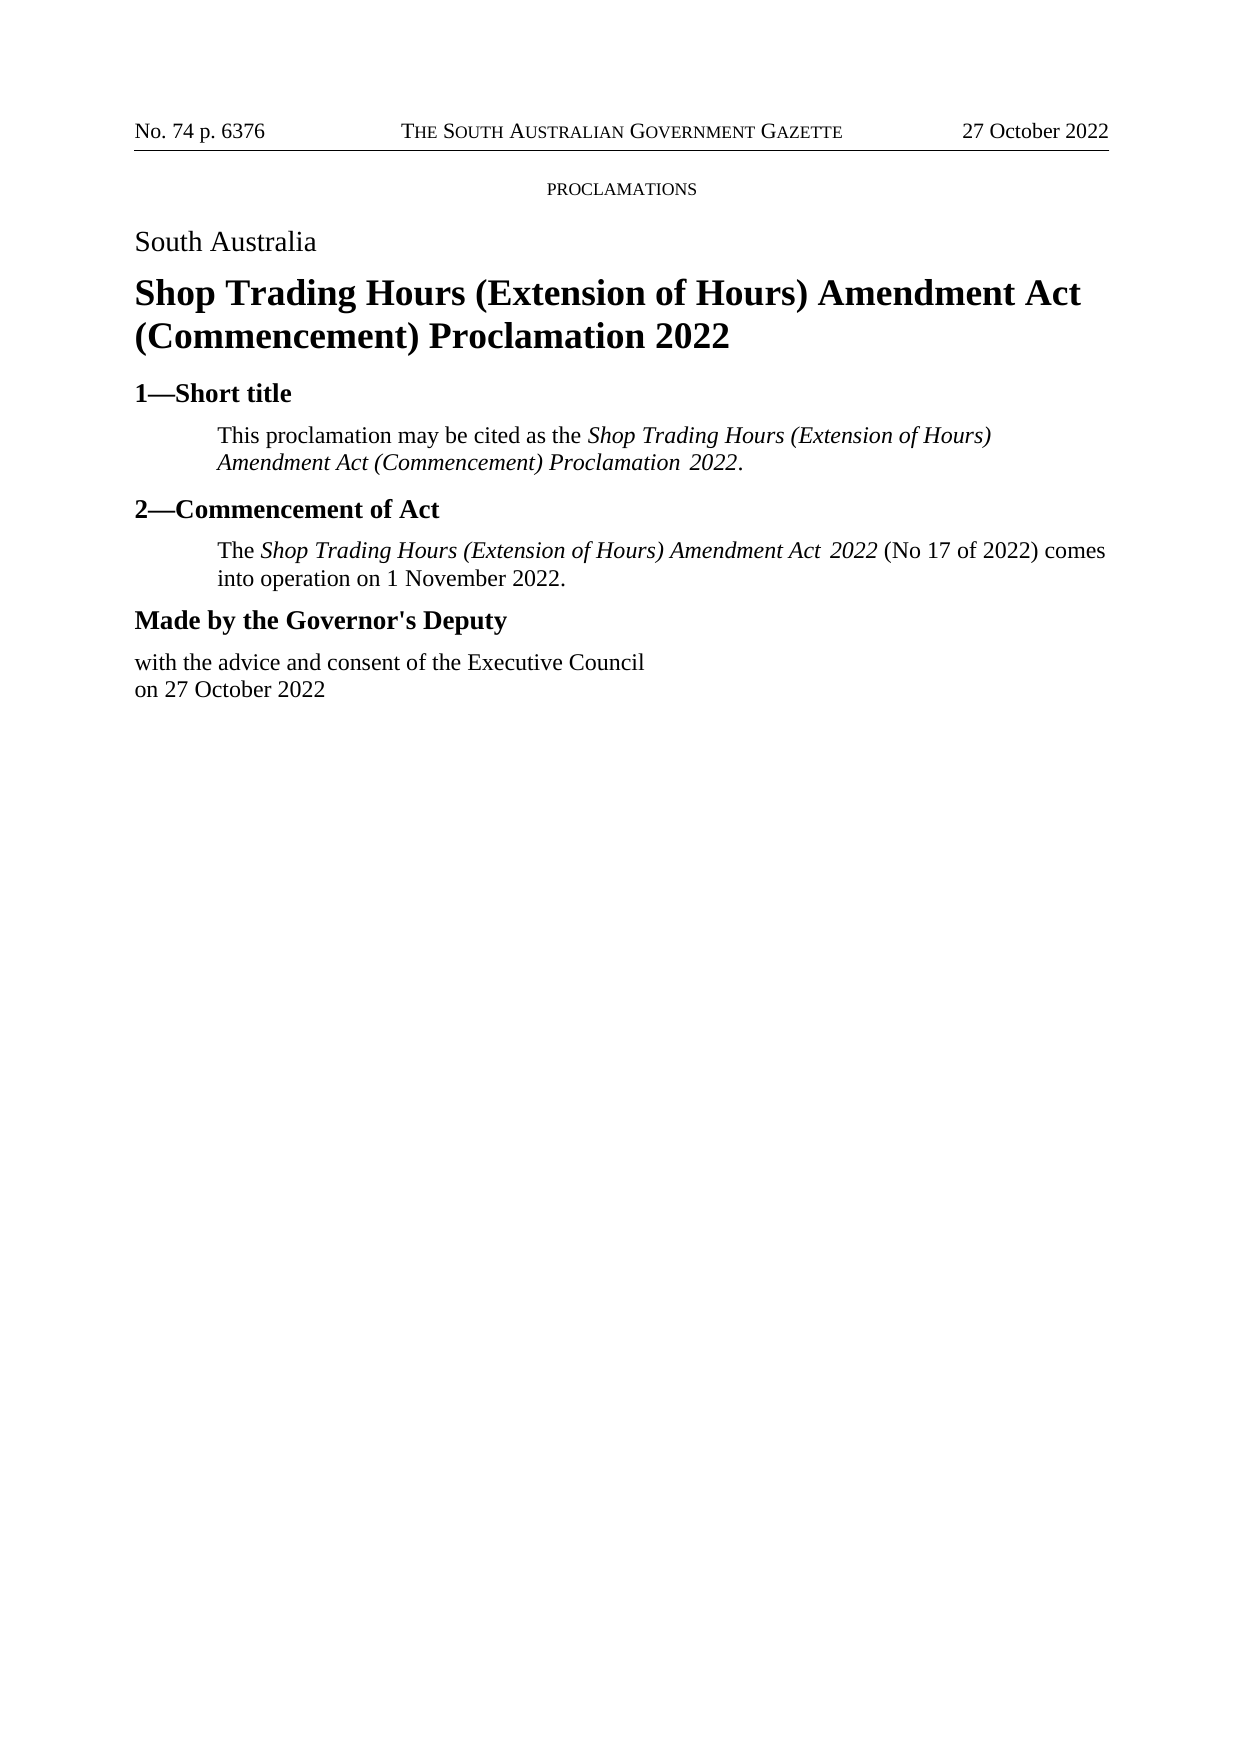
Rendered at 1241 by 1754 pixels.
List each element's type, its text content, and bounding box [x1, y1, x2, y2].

subtitle Shop Trading Hours (Extension of Hours) Amendment Act (Commencement) Proclamation 2022 [134, 270, 1109, 356]
text Made by the Governor's Deputy [134, 604, 1109, 635]
text The Shop Trading Hours (Extension of Hours) Amendment Act 2022 (No 17 of 2022) comes into operation on 1 November 2022. [217, 536, 1109, 592]
text This proclamation may be cited as the Shop Trading Hours (Extension of Hours) Amendment Act (Commencement) Proclamation 2022. [217, 421, 1109, 476]
text South Australia [134, 224, 1109, 258]
subtitle Proclamations [134, 181, 1109, 199]
text 2—Commencement of Act [134, 493, 1109, 524]
text 1—Short title [134, 377, 1109, 408]
text with the advice and consent of the Executive Council [134, 648, 1109, 675]
text on 27 October 2022 [134, 675, 1109, 703]
